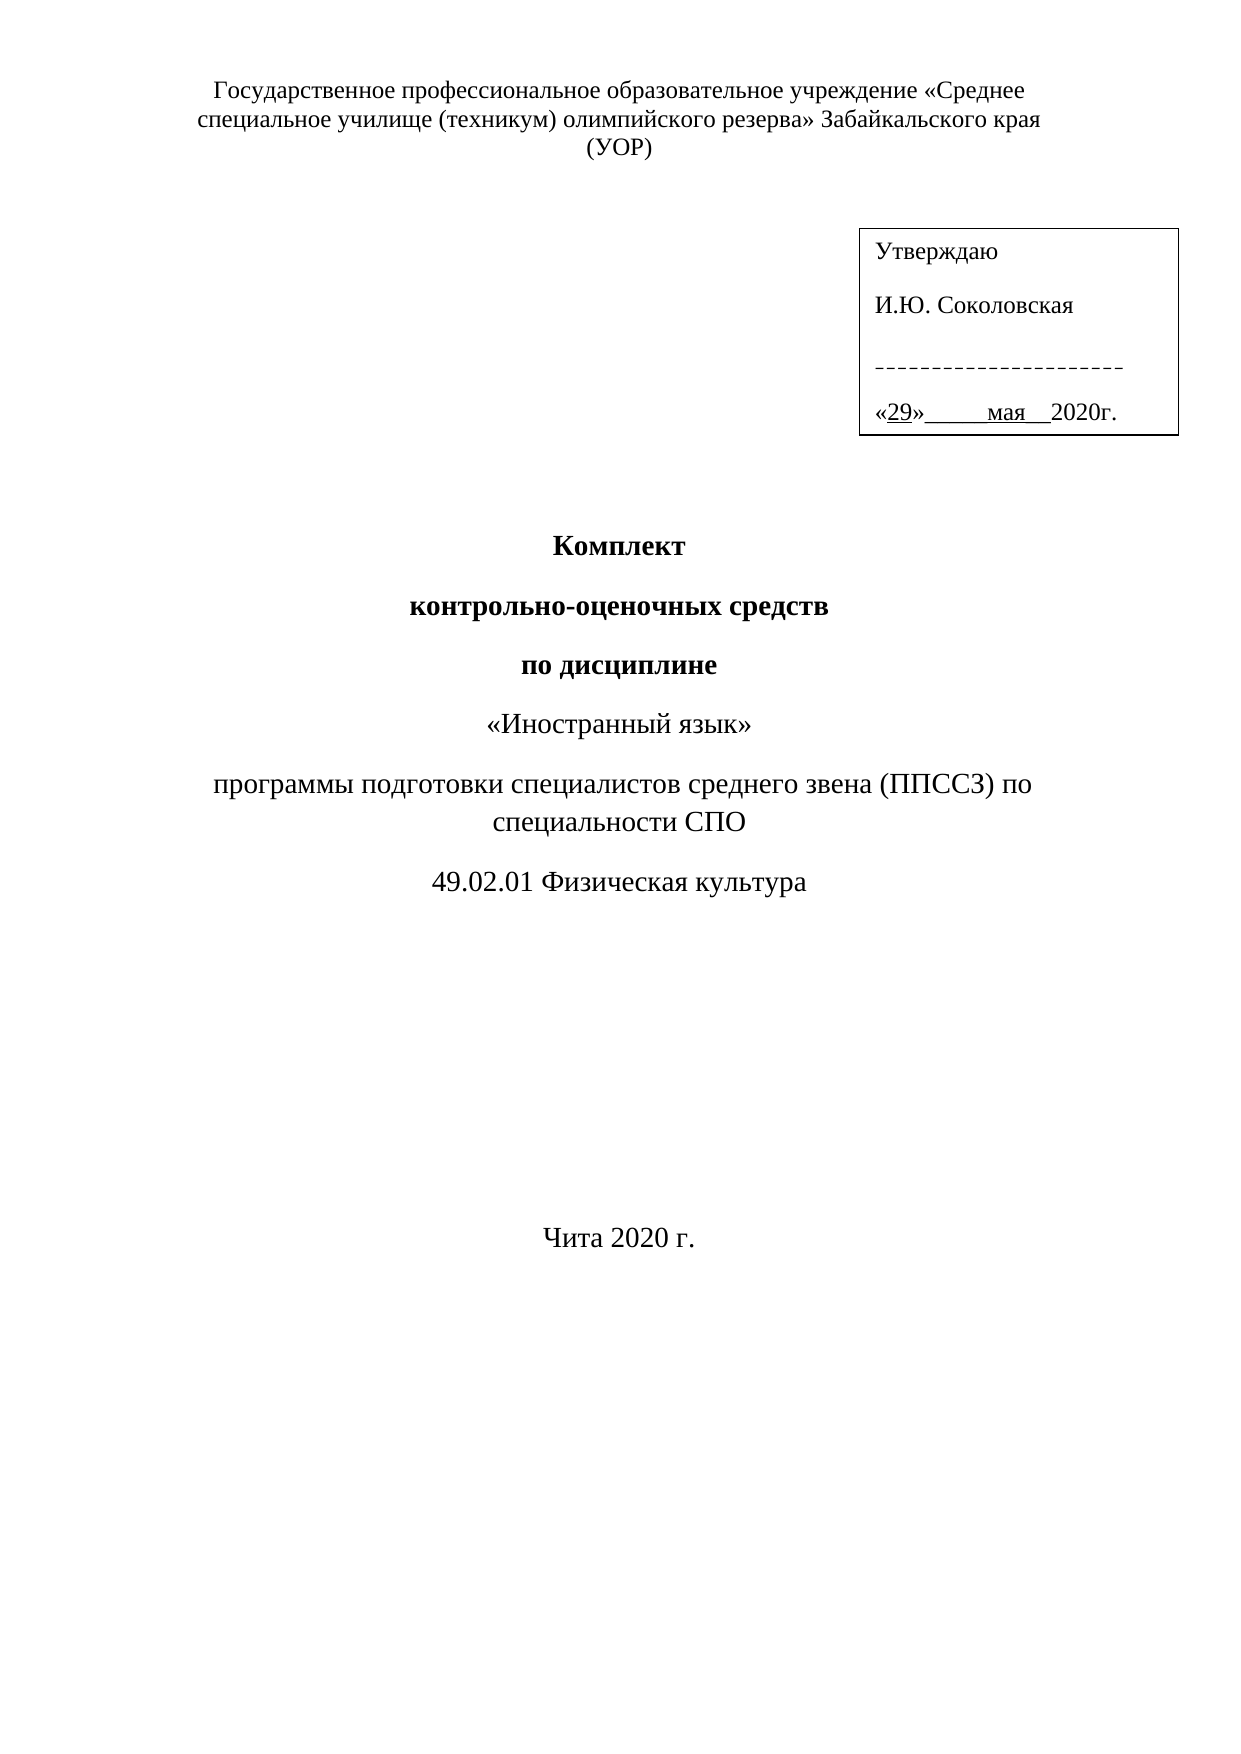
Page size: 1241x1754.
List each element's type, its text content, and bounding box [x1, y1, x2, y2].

text Чита 2020 г. [166, 1220, 1072, 1254]
text программы подготовки специалистов среднего звена (ППССЗ) по специальности СПО [166, 766, 1072, 838]
text 49.02.01 Физическая культура [166, 864, 1072, 897]
text по дисциплине [166, 647, 1072, 681]
text «Иностранный язык» [166, 707, 1072, 740]
text Комплект [166, 528, 1072, 562]
text контрольно-оценочных средств [166, 588, 1072, 621]
text Государственное профессиональное образовательное учреждение «Среднее специальное училище (техникум) олимпийского резерва» Забайкальского края (УОР) [166, 75, 1072, 161]
